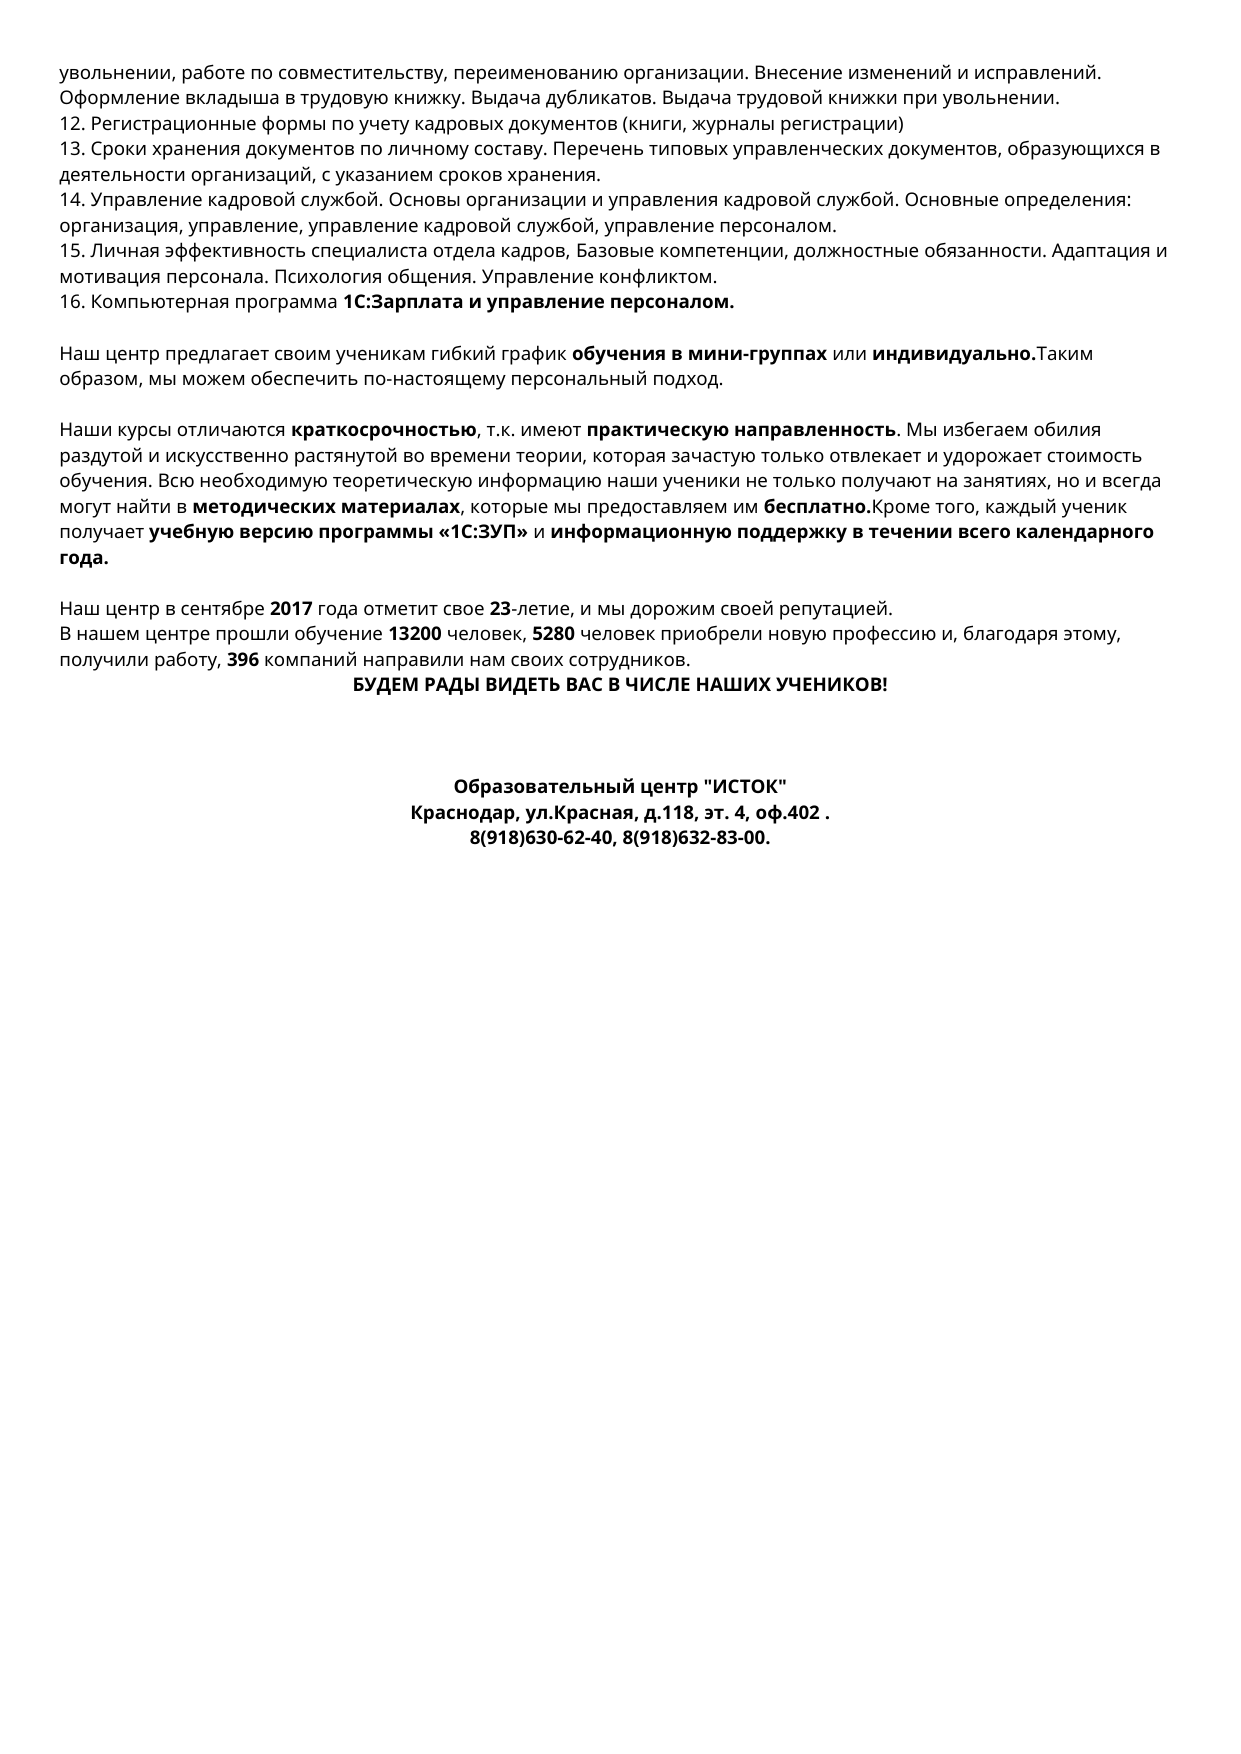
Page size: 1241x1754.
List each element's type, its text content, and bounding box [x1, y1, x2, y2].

text В нашем центре прошли обучение 13200 человек, 5280 человек приобрели новую профессию и, благодаря этому, получили работу, 396 компаний направили нам своих сотрудников. [59, 621, 1181, 672]
text Образовательный центр "ИСТОК" [59, 774, 1181, 799]
text Наш центр предлагает своим ученикам гибкий график обучения в мини-группах или индивидуально.Таким образом, мы можем обеспечить по-настоящему персональный подход. [59, 340, 1181, 391]
text Наш центр в сентябре 2017 года отметит свое 23-летие, и мы дорожим своей репутацией. [59, 595, 1181, 621]
text 8(918)630-62-40, 8(918)632-83-00. [59, 825, 1181, 850]
text 15. Личная эффективность специалиста отдела кадров, Базовые компетенции, должностные обязанности. Адаптация и мотивация персонала. Психология общения. Управление конфликтом. [59, 238, 1181, 289]
text Краснодар, ул.Красная, д.118, эт. 4, оф.402 . [59, 799, 1181, 825]
text 16. Компьютерная программа 1С:Зарплата и управление персоналом. [59, 289, 1181, 314]
text 12. Регистрационные формы по учету кадровых документов (книги, журналы регистрации) [59, 110, 1181, 136]
text 14. Управление кадровой службой. Основы организации и управления кадровой службой. Основные определения: организация, управление, управление кадровой службой, управление персоналом. [59, 187, 1181, 238]
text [59, 59, 1181, 110]
text БУДЕМ РАДЫ ВИДЕТЬ ВАС В ЧИСЛЕ НАШИХ УЧЕНИКОВ! [59, 672, 1181, 697]
text Наши курсы отличаются краткосрочностью, т.к. имеют практическую направленность. Мы избегаем обилия раздутой и искусственно растянутой во времени теории, которая зачастую только отвлекает и удорожает стоимость обучения. Всю необходимую теоретическую информацию наши ученики не только получают на занятиях, но и всегда могут найти в методических материалах, которые мы предоставляем им бесплатно.Кроме того, каждый ученик получает учебную версию программы «1С:ЗУП» и информационную поддержку в течении всего календарного года. [59, 416, 1181, 569]
text 13. Сроки хранения документов по личному составу. Перечень типовых управленческих документов, образующихся в деятельности организаций, с указанием сроков хранения. [59, 136, 1181, 187]
